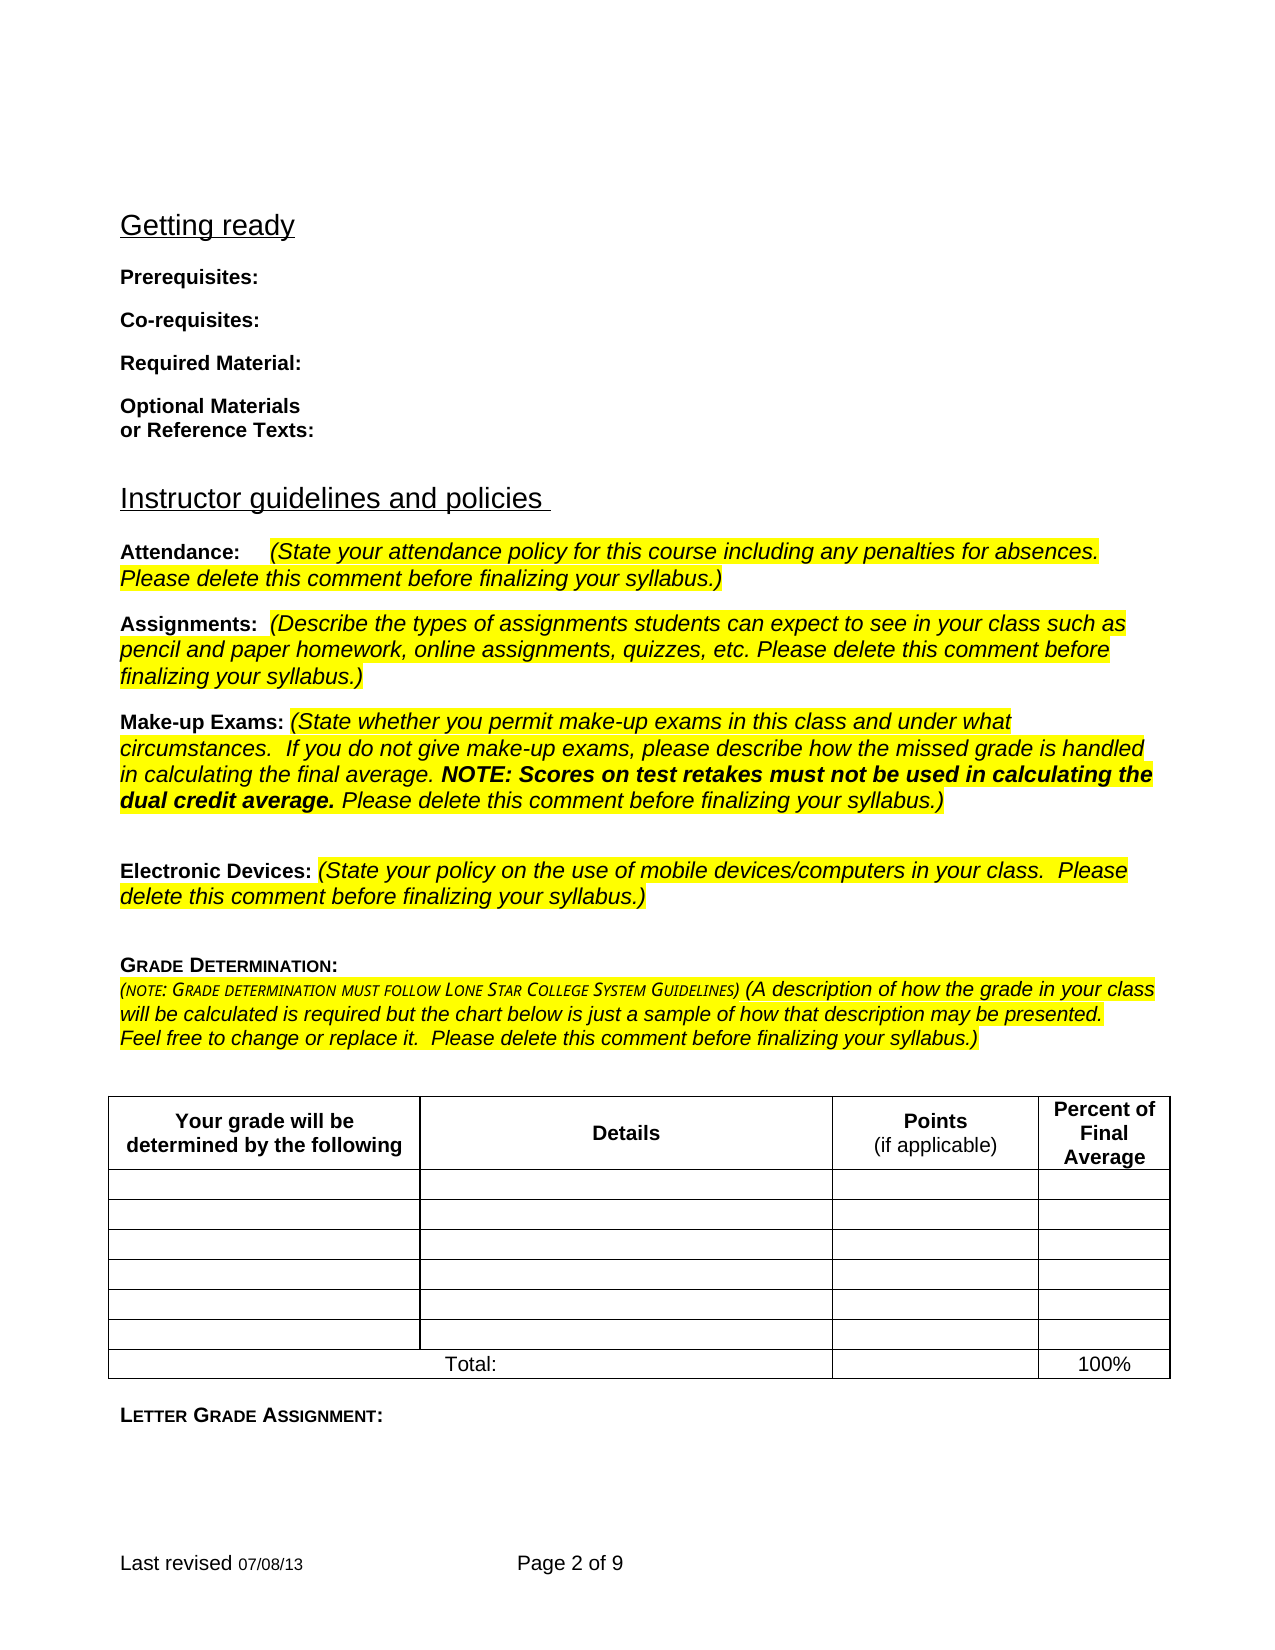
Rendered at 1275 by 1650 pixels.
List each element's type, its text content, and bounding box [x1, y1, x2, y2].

text Assignments: (Describe the types of assignments students can expect to see in your class such as pencil and paper homework, online assignments, quizzes, etc. Please delete this comment before finalizing your syllabus.) [363, 610, 1155, 689]
table_cell [109, 1200, 419, 1228]
table_cell [833, 1290, 1038, 1318]
table_cell [421, 1320, 832, 1348]
text Prerequisites: [120, 265, 1155, 289]
table_cell [833, 1320, 1038, 1348]
table_cell [421, 1260, 832, 1288]
text Make-up Exams: (State whether you permit make-up exams in this class and under what circumstances. If you do not give make-up exams, please describe how the missed grade is handled in calculating the final average. NOTE: Scores on test retakes must not be used in calculating the dual credit average. Please delete this comment before finalizing your syllabus.) [120, 708, 1155, 814]
table_cell [1039, 1200, 1169, 1228]
table_cell [833, 1260, 1038, 1288]
table_cell [833, 1350, 1038, 1378]
table_cell [833, 1230, 1038, 1258]
text Required Material: [120, 351, 1155, 375]
table_cell [1039, 1230, 1169, 1258]
text Optional Materials or Reference Texts: [120, 394, 1155, 442]
text Co-requisites: [120, 308, 1155, 332]
table_header Details [421, 1097, 832, 1168]
table_cell [109, 1260, 419, 1288]
table_cell [833, 1200, 1038, 1228]
table_cell [1039, 1260, 1169, 1288]
table_cell 100% [1039, 1350, 1169, 1378]
table_cell [109, 1170, 419, 1198]
table_header Your grade will be determined by the following [109, 1097, 419, 1168]
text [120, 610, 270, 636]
table_header Percent of Final Average [1039, 1097, 1169, 1168]
text Attendance: (State your attendance policy for this course including any penalties for absences. Please delete this comment before finalizing your syllabus.) [120, 538, 1155, 591]
text (note: Grade determination must follow Lone Star College System Guidelines) (A description of how the grade in your class will be calculated is required but the chart below is just a sample of how that description may be presented. Feel free to change or replace it. Please delete this comment before finalizing your syllabus.) [739, 1001, 1155, 1050]
table_cell [421, 1290, 832, 1318]
text Instructor guidelines and policies [120, 481, 1155, 514]
table_cell [1039, 1290, 1169, 1318]
text Electronic Devices: (State your policy on the use of mobile devices/computers in your class. Please delete this comment before finalizing your syllabus.) [646, 857, 1155, 909]
text Grade Determination: [120, 953, 1155, 977]
text Letter Grade Assignment: [120, 1403, 1155, 1427]
table_cell [109, 1320, 419, 1348]
table_cell [421, 1170, 832, 1198]
table_header Points (if applicable) [833, 1097, 1038, 1168]
table_cell [833, 1170, 1038, 1198]
table_cell [109, 1230, 419, 1258]
table_cell [421, 1230, 832, 1258]
text Getting ready [120, 207, 1155, 241]
table_cell [1039, 1170, 1169, 1198]
table_cell [1039, 1320, 1169, 1348]
table_cell [109, 1290, 419, 1318]
table_cell [421, 1200, 832, 1228]
table_cell Total: [109, 1350, 832, 1378]
